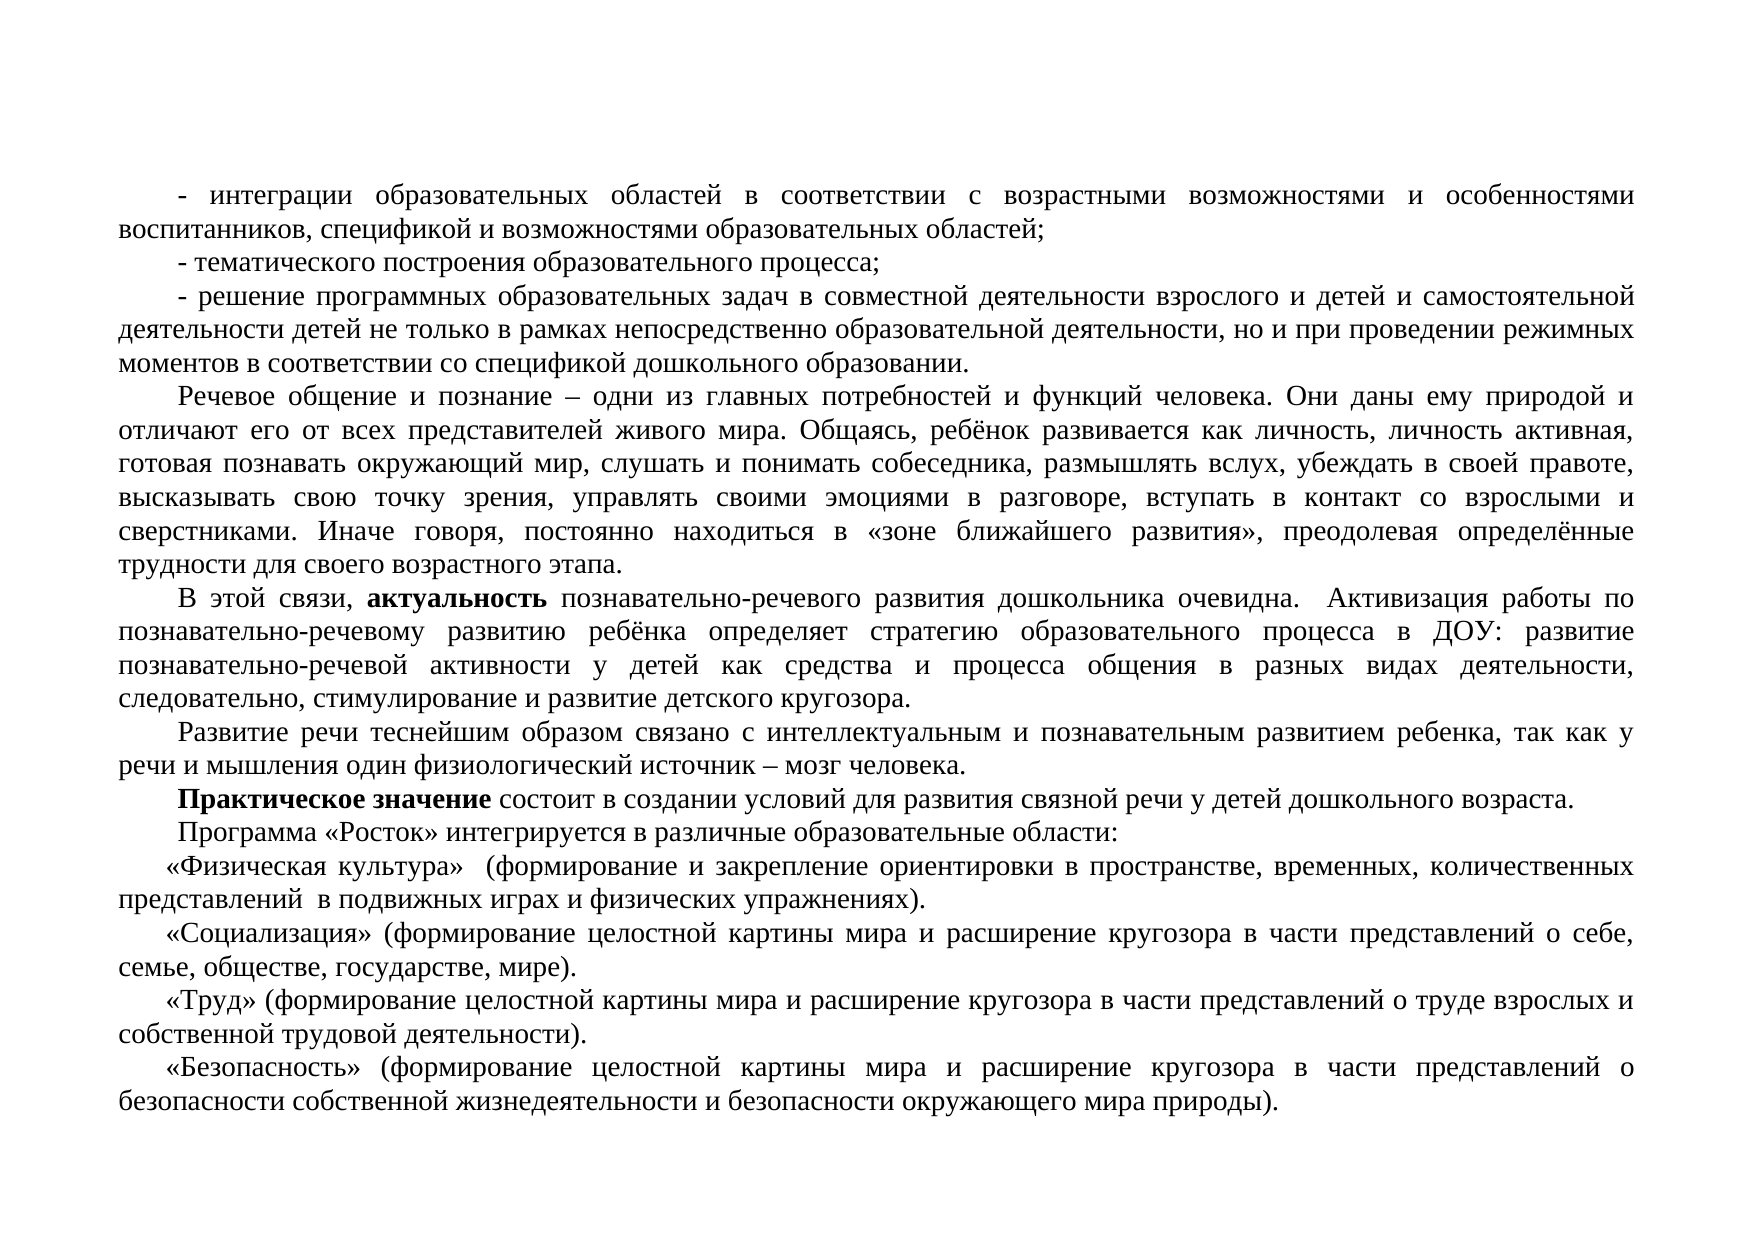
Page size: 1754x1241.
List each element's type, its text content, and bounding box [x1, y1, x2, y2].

text «Труд» (формирование целостной картины мира и расширение кругозора в части представлений о труде взрослых и собственной трудовой деятельности). [118, 982, 1636, 1049]
text Развитие речи теснейшим образом связано с интеллектуальным и познавательным развитием ребенка, так как у речи и мышления один физиологический источник – мозг человека. [118, 714, 1636, 781]
text «Безопасность» (формирование целостной картины мира и расширение кругозора в части представлений о безопасности собственной жизнедеятельности и безопасности окружающего мира природы). [118, 1049, 1636, 1116]
text Программа «Росток» интегрируется в различные образовательные области: [118, 814, 1636, 848]
text «Физическая культура» (формирование и закрепление ориентировки в пространстве, временных, количественных представлений в подвижных играх и физических упражнениях). [118, 848, 1636, 915]
text В этой связи, актуальность познавательно-речевого развития дошкольника очевидна. Активизация работы по познавательно-речевому развитию ребёнка определяет стратегию образовательного процесса в ДОУ: развитие познавательно-речевой активности у детей как средства и процесса общения в разных видах деятельности, следовательно, стимулирование и развитие детского кругозора. [118, 580, 1636, 714]
text - интеграции образовательных областей в соответствии с возрастными возможностями и особенностями воспитанников, спецификой и возможностями образовательных областей; [118, 177, 1636, 244]
text - решение программных образовательных задач в совместной деятельности взрослого и детей и самостоятельной деятельности детей не только в рамках непосредственно образовательной деятельности, но и при проведении режимных моментов в соответствии со спецификой дошкольного образовании. [118, 278, 1636, 378]
text «Социализация» (формирование целостной картины мира и расширение кругозора в части представлений о себе, семье, обществе, государстве, мире). [118, 915, 1636, 982]
text - тематического построения образовательного процесса; [118, 244, 1636, 278]
text Практическое значение состоит в создании условий для развития связной речи у детей дошкольного возраста. [118, 781, 1636, 814]
text Речевое общение и познание – одни из главных потребностей и функций человека. Они даны ему природой и отличают его от всех представителей живого мира. Общаясь, ребёнок развивается как личность, личность активная, готовая познавать окружающий мир, слушать и понимать собеседника, размышлять вслух, убеждать в своей правоте, высказывать свою точку зрения, управлять своими эмоциями в разговоре, вступать в контакт со взрослыми и сверстниками. Иначе говоря, постоянно находиться в «зоне ближайшего развития», преодолевая определённые трудности для своего возрастного этапа. [118, 378, 1636, 580]
